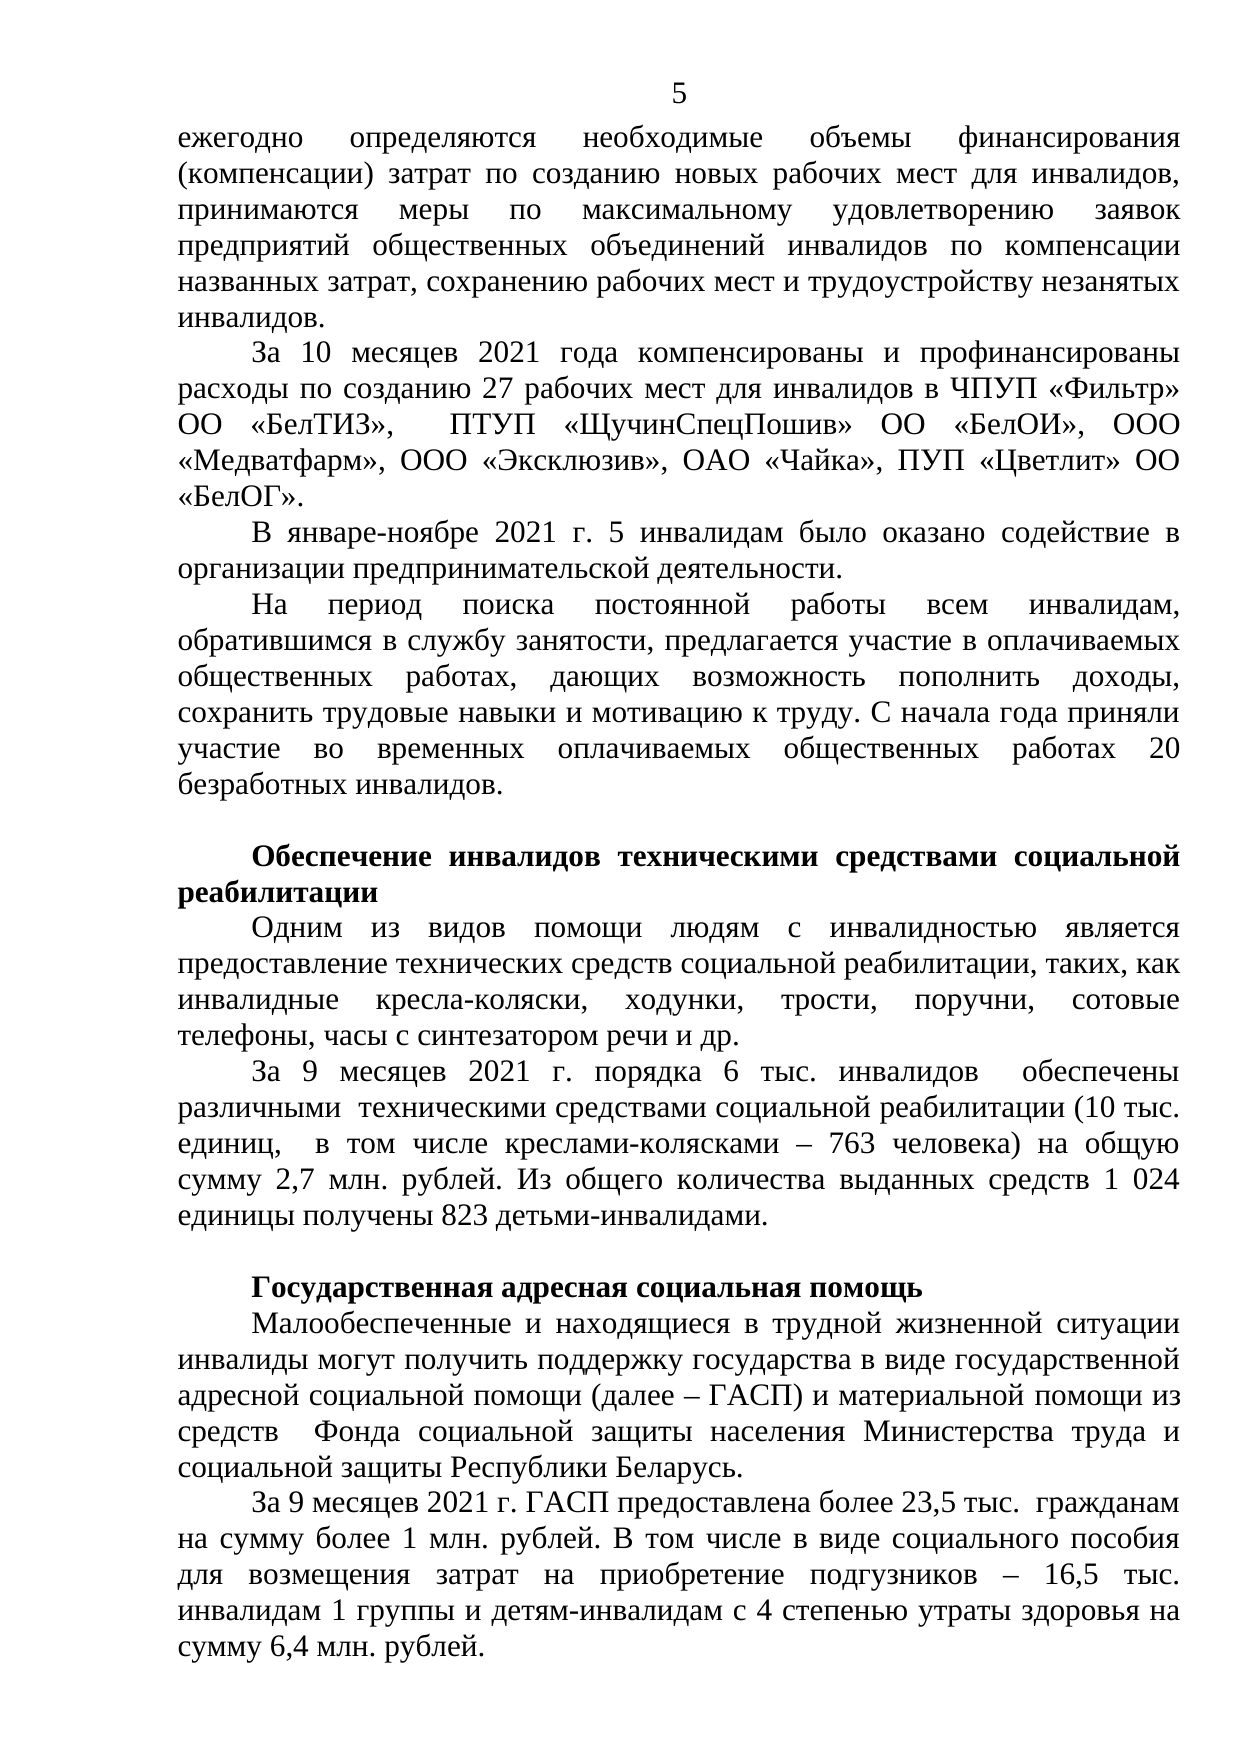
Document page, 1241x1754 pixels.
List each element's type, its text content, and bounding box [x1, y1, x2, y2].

text Государственная адресная социальная помощь [177, 1268, 1181, 1304]
text На период поиска постоянной работы всем инвалидам, обратившимся в службу занятости, предлагается участие в оплачиваемых общественных работах, дающих возможность пополнить доходы, сохранить трудовые навыки и мотивацию к труду. С начала года приняли участие во временных оплачиваемых общественных работах 20 безработных инвалидов. [177, 585, 1181, 801]
text Малообеспеченные и находящиеся в трудной жизненной ситуации инвалиды могут получить поддержку государства в виде государственной адресной социальной помощи (далее – ГАСП) и материальной помощи из средств Фонда социальной защиты населения Министерства труда и социальной защиты Республики Беларусь. [177, 1304, 1181, 1484]
text Одним из видов помощи людям с инвалидностью является предоставление технических средств социальной реабилитации, таких, как инвалидные кресла-коляски, ходунки, трости, поручни, сотовые телефоны, часы с синтезатором речи и др. [177, 909, 1181, 1052]
text В январе-ноябре 2021 г. 5 инвалидам было оказано содействие в организации предпринимательской деятельности. [177, 513, 1181, 585]
text За 9 месяцев 2021 г. порядка 6 тыс. инвалидов обеспечены различными техническими средствами социальной реабилитации (10 тыс. единиц, в том числе креслами-колясками – 763 человека) на общую сумму 2,7 млн. рублей. Из общего количества выданных средств 1 024 единицы получены 823 детьми-инвалидами. [177, 1052, 1181, 1232]
text За 9 месяцев 2021 г. ГАСП предоставлена более 23,5 тыс. гражданам на сумму более 1 млн. рублей. В том числе в виде социального пособия для возмещения затрат на приобретение подгузников – 16,5 тыс. инвалидам 1 группы и детям-инвалидам с 4 степенью утраты здоровья на сумму 6,4 млн. рублей. [177, 1484, 1181, 1663]
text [177, 118, 1181, 334]
text За 10 месяцев 2021 года компенсированы и профинансированы расходы по созданию 27 рабочих мест для инвалидов в ЧПУП «Фильтр» ОО «БелТИЗ», ПТУП «ЩучинСпецПошив» ОО «БелОИ», ООО «Медватфарм», ООО «Эксклюзив», ОАО «Чайка», ПУП «Цветлит» ОО «БелОГ». [177, 334, 1181, 513]
text Обеспечение инвалидов техническими средствами социальной реабилитации [177, 837, 1181, 909]
